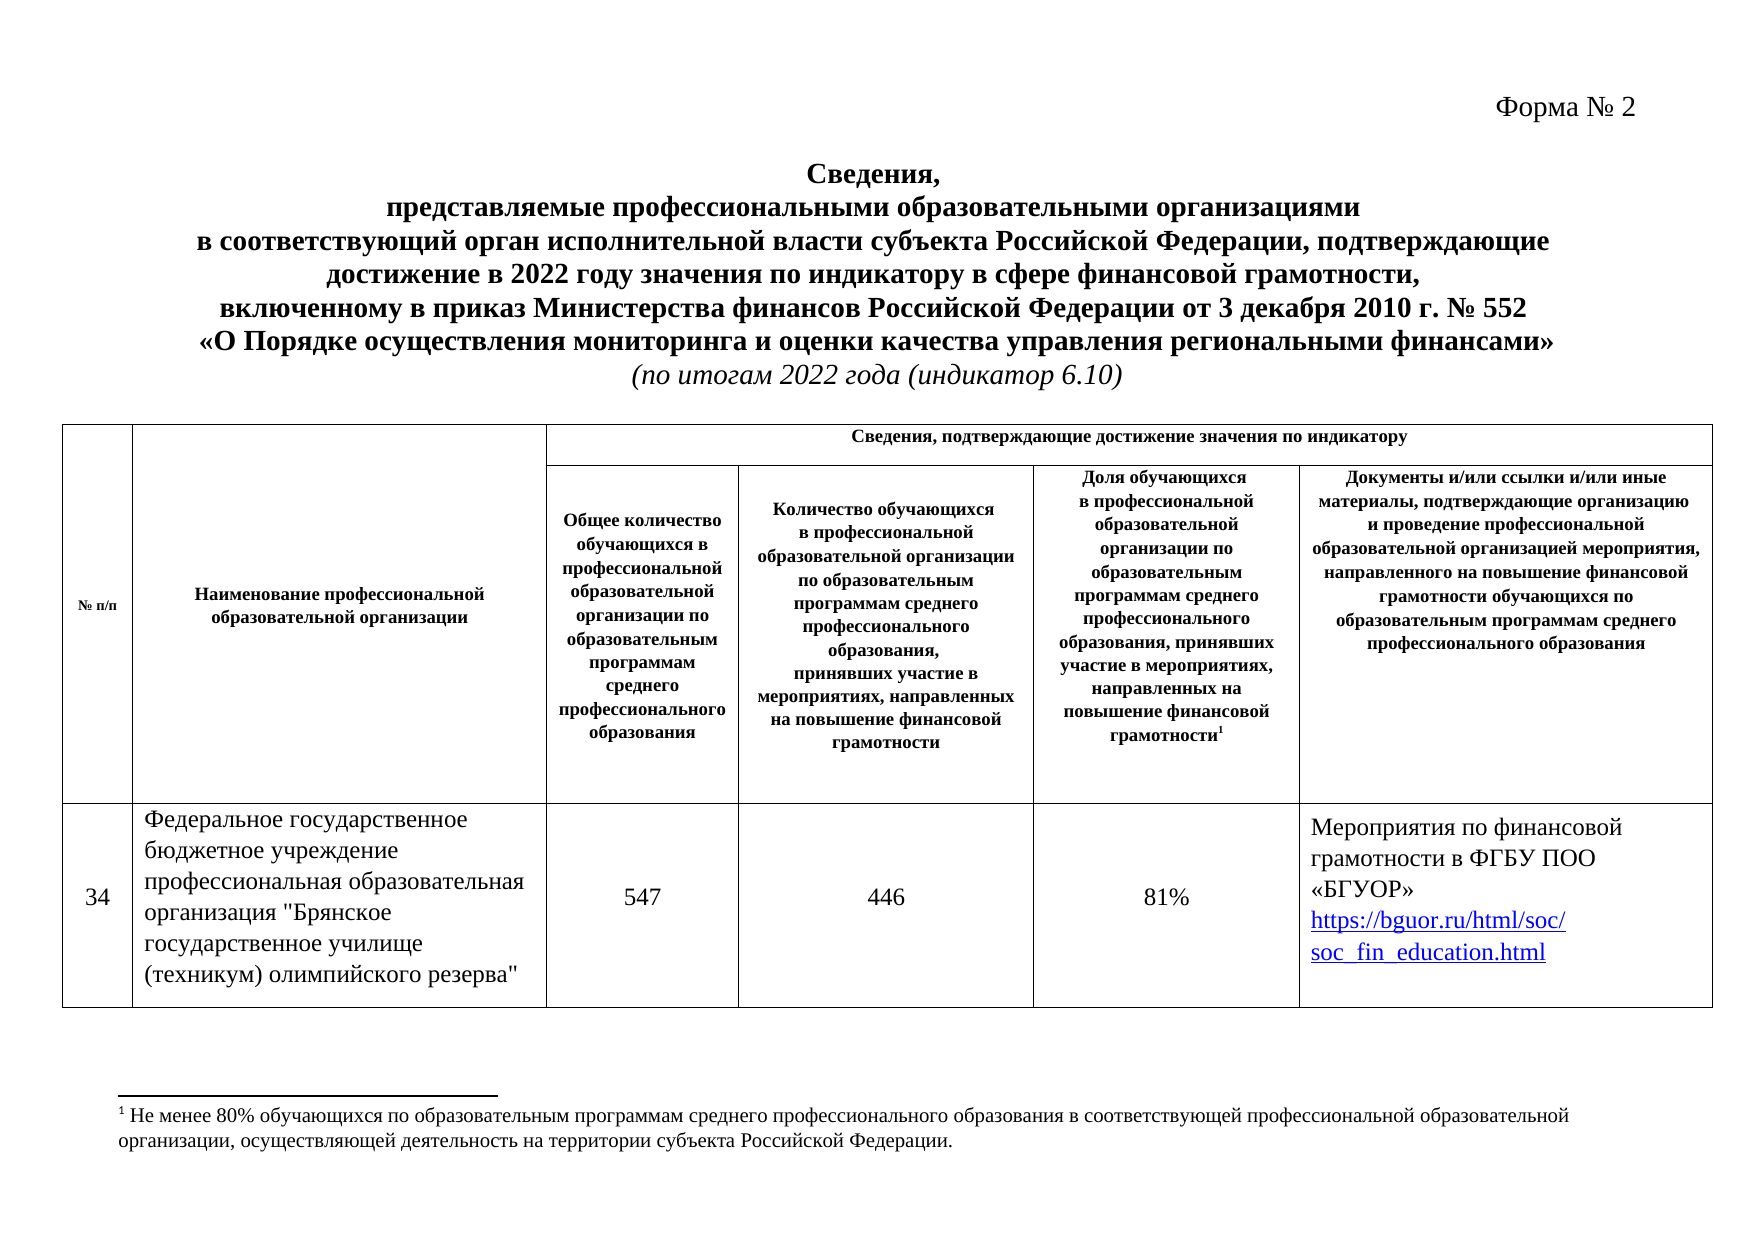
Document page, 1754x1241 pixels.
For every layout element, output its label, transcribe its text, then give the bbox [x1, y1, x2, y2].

table_cell 81% [1034, 804, 1299, 1007]
table_cell Документы и/или ссылки и/или иные материалы, подтверждающие организацию и проведение профессиональной образовательной организацией мероприятия, направленного на повышение финансовой грамотности обучающихся по образовательным программам среднего профессионального образования [1300, 466, 1712, 803]
text Форма № 2 [118, 89, 1636, 122]
table_cell Доля обучающихся в профессиональной образовательной организации по образовательным программам среднего профессионального образования, принявших участие в мероприятиях, направленных на повышение финансовой грамотности [1034, 466, 1299, 803]
text (по итогам 2022 года (индикатор 6.10) [118, 357, 1636, 391]
table_cell Федеральное государственное бюджетное учреждение профессиональная образовательная организация "Брянское государственное училище (техникум) олимпийского резерва" [133, 804, 546, 1007]
table_cell Количество обучающихся в профессиональной образовательной организации по образовательным программам среднего профессионального образования, принявших участие в мероприятиях, направленных на повышение финансовой грамотности [739, 466, 1033, 803]
table_cell Мероприятия по финансовой грамотности в ФГБУ ПОО «БГУОР» https://bguor.ru/html/soc/soc_fin_education.html [1300, 804, 1712, 1007]
text Сведения, представляемые профессиональными образовательными организациями в соответствующий орган исполнительной власти субъекта Российской Федерации, подтверждающие достижение в 2022 году значения по индикатору в сфере финансовой грамотности, включенному в приказ Министерства финансов Российской Федерации от 3 декабря 2010 г. № 552 «О Порядке осуществления мониторинга и оценки качества управления региональными финансами» [118, 156, 1636, 357]
table_header № п/п [63, 425, 132, 803]
table_cell Общее количество обучающихся в профессиональной образовательной организации по образовательным программам среднего профессионального образования [547, 466, 738, 803]
table_header Наименование профессиональной образовательной организации [133, 425, 546, 803]
table_cell 547 [547, 804, 738, 1007]
table_cell 34 [63, 804, 132, 1007]
table_header Сведения, подтверждающие достижение значения по индикатору [547, 425, 1712, 465]
table_cell 446 [739, 804, 1033, 1007]
